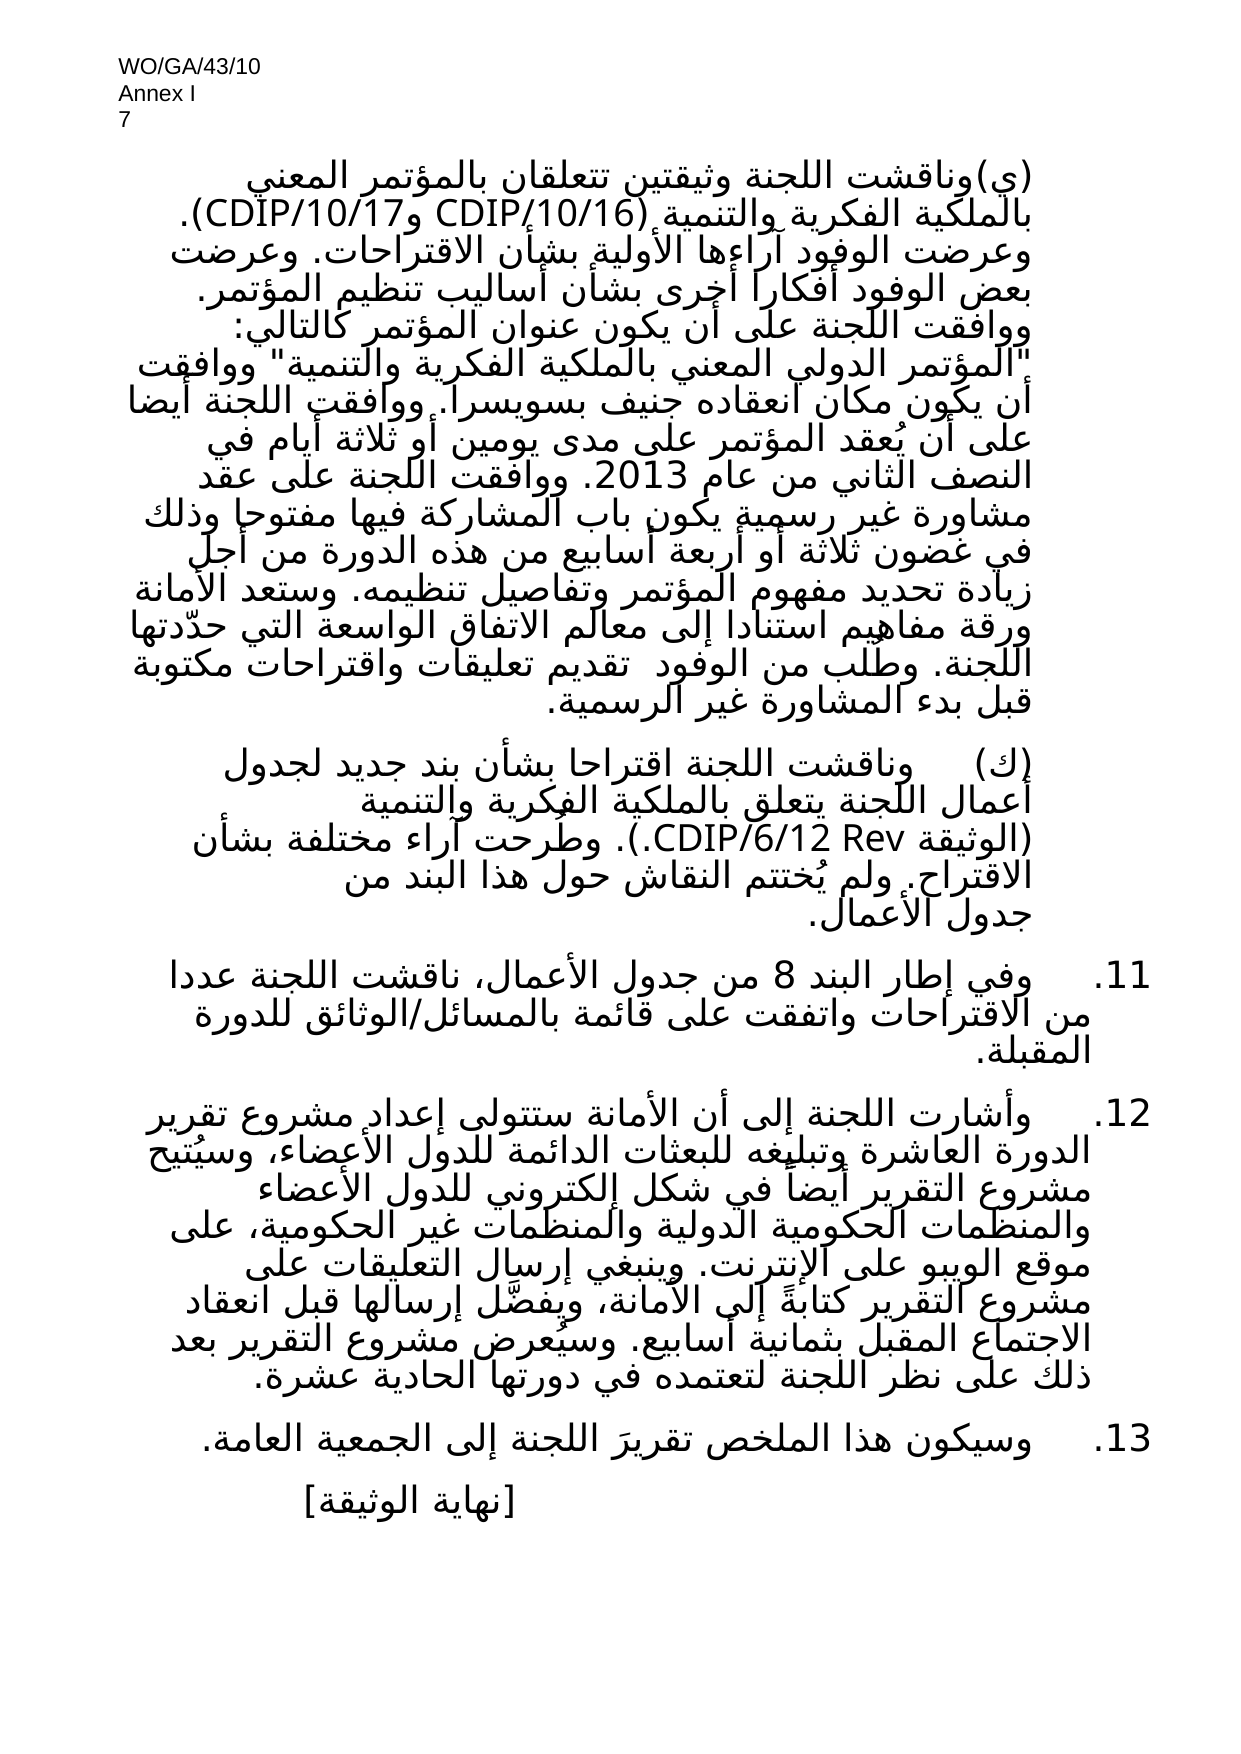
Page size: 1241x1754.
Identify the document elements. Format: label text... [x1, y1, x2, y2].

text (ي) وناقشت اللجنة وثيقتين تتعلقان بالمؤتمر المعني بالملكية الفكرية والتنمية (CDIP/10/16 وCDIP/10/17). وعرضت الوفود آراءها الأولية بشأن الاقتراحات. وعرضت بعض الوفود أفكارا أخرى بشأن أساليب تنظيم المؤتمر. ووافقت اللجنة على أن يكون عنوان المؤتمر كالتالي: "المؤتمر الدولي المعني بالملكية الفكرية والتنمية" ووافقت أن يكون مكان انعقاده جنيف بسويسرا. ووافقت اللجنة أيضا على أن يُعقد المؤتمر على مدى يومين أو ثلاثة أيام في النصف الثاني من عام 2013. ووافقت اللجنة على عقد مشاورة غير رسمية يكون باب المشاركة فيها مفتوحا وذلك في غضون ثلاثة أو أربعة أسابيع من هذه الدورة من أجل زيادة تحديد مفهوم المؤتمر وتفاصيل تنظيمه. وستعد الأمانة ورقة مفاهيم استنادا إلى معالم الاتفاق الواسعة التي حدّدتها اللجنة. وطُلب من الوفود تقديم تعليقات واقتراحات مكتوبة قبل بدء المشاورة غير الرسمية. [118, 158, 1033, 721]
text وأشارت اللجنة إلى أن الأمانة ستتولى إعداد مشروع تقرير الدورة العاشرة وتبليغه للبعثات الدائمة للدول الأعضاء، وسيُتيح مشروع التقرير أيضاً في شكل إلكتروني للدول الأعضاء والمنظمات الحكومية الدولية والمنظمات غير الحكومية، على موقع الويبو على الإنترنت. وينبغي إرسال التعليقات على مشروع التقرير كتابةً إلى الأمانة، ويفضَّل إرسالها قبل انعقاد الاجتماع المقبل بثمانية أسابيع. وسيُعرض مشروع التقرير بعد ذلك على نظر اللجنة لتعتمده في دورتها الحادية عشرة. [118, 1096, 1092, 1396]
text وفي إطار البند 8 من جدول الأعمال، ناقشت اللجنة عددا من الاقتراحات واتفقت على قائمة بالمسائل/الوثائق للدورة المقبلة. [118, 958, 1092, 1071]
text [نهاية الوثيقة] [118, 1483, 516, 1521]
text (ك) وناقشت اللجنة اقتراحا بشأن بند جديد لجدول أعمال اللجنة يتعلق بالملكية الفكرية والتنمية (الوثيقة CDIP/6/12 Rev.). وطُرحت آراء مختلفة بشأن الاقتراح. ولم يُختتم النقاش حول هذا البند من جدول الأعمال. [118, 746, 1033, 933]
text وسيكون هذا الملخص تقريرَ اللجنة إلى الجمعية العامة. [118, 1421, 1092, 1458]
